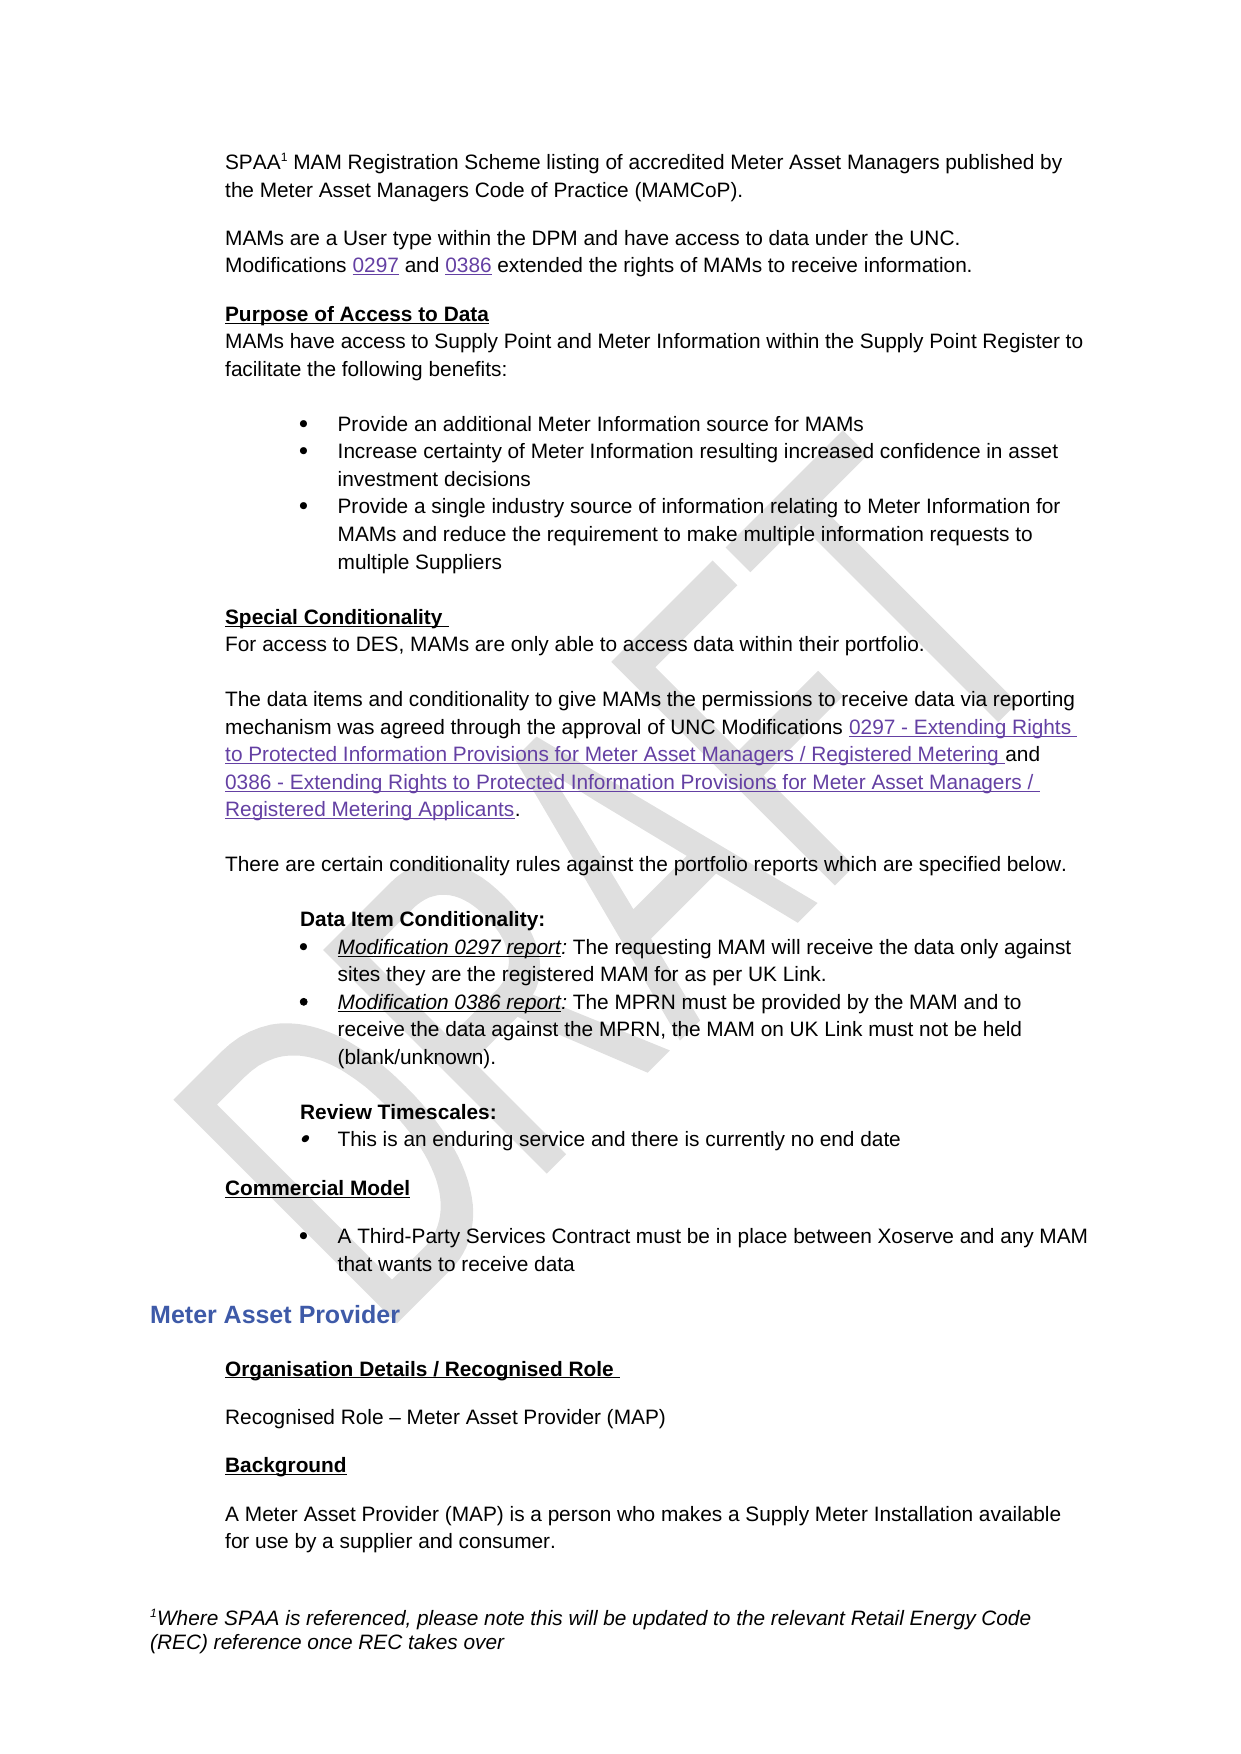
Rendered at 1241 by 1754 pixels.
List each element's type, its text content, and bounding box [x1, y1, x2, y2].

list Modification 0386 report: The MPRN must be provided by the MAM and to receive the data against the MPRN, the MAM on UK Link must not be held (blank/unknown). [300, 989, 1090, 1069]
list Increase certainty of Meter Information resulting increased confidence in asset investment decisions [300, 439, 1090, 491]
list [225, 150, 1090, 201]
list For access to DES, MAMs are only able to access data within their portfolio. [225, 632, 1090, 656]
text Recognised Role – Meter Asset Provider (MAP) [225, 1405, 1090, 1429]
list There are certain conditionality rules against the portfolio reports which are specified below. [225, 852, 1090, 876]
list Data Item Conditionality: [300, 907, 1090, 931]
list Modification 0297 report: The requesting MAM will receive the data only against sites they are the registered MAM for as per UK Link. [300, 934, 1090, 986]
text Background [225, 1453, 1090, 1477]
list MAMs have access to Supply Point and Meter Information within the Supply Point Register to facilitate the following benefits: [225, 329, 1090, 381]
subtitle Meter Asset Provider [150, 1300, 1090, 1329]
list Special Conditionality [225, 604, 1090, 628]
list A Meter Asset Provider (MAP) is a person who makes a Supply Meter Installation available for use by a supplier and consumer. [225, 1501, 1090, 1553]
list Review Timescales: [300, 1100, 1090, 1124]
list The data items and conditionality to give MAMs the permissions to receive data via reporting mechanism was agreed through the approval of UNC Modifications 0297 - Extending Rights to Protected Information Provisions for Meter Asset Managers / Registered Metering and 0386 - Extending Rights to Protected Information Provisions for Meter Asset Managers / Registered Metering Applicants. [225, 687, 1090, 821]
list Purpose of Access to Data [225, 302, 1090, 326]
list This is an enduring service and there is currently no end date [300, 1127, 1090, 1151]
list A Third-Party Services Contract must be in place between Xoserve and any MAM that wants to receive data [300, 1224, 1090, 1276]
list Organisation Details / Recognised Role [225, 1356, 1090, 1380]
list Provide an additional Meter Information source for MAMs [300, 412, 1090, 436]
list Provide a single industry source of information relating to Meter Information for MAMs and reduce the requirement to make multiple information requests to multiple Suppliers [300, 494, 1090, 573]
text Commercial Model [225, 1176, 1090, 1199]
text MAMs are a User type within the DPM and have access to data under the UNC. Modifications 0297 and 0386 extended the rights of MAMs to receive information. [225, 226, 1090, 277]
